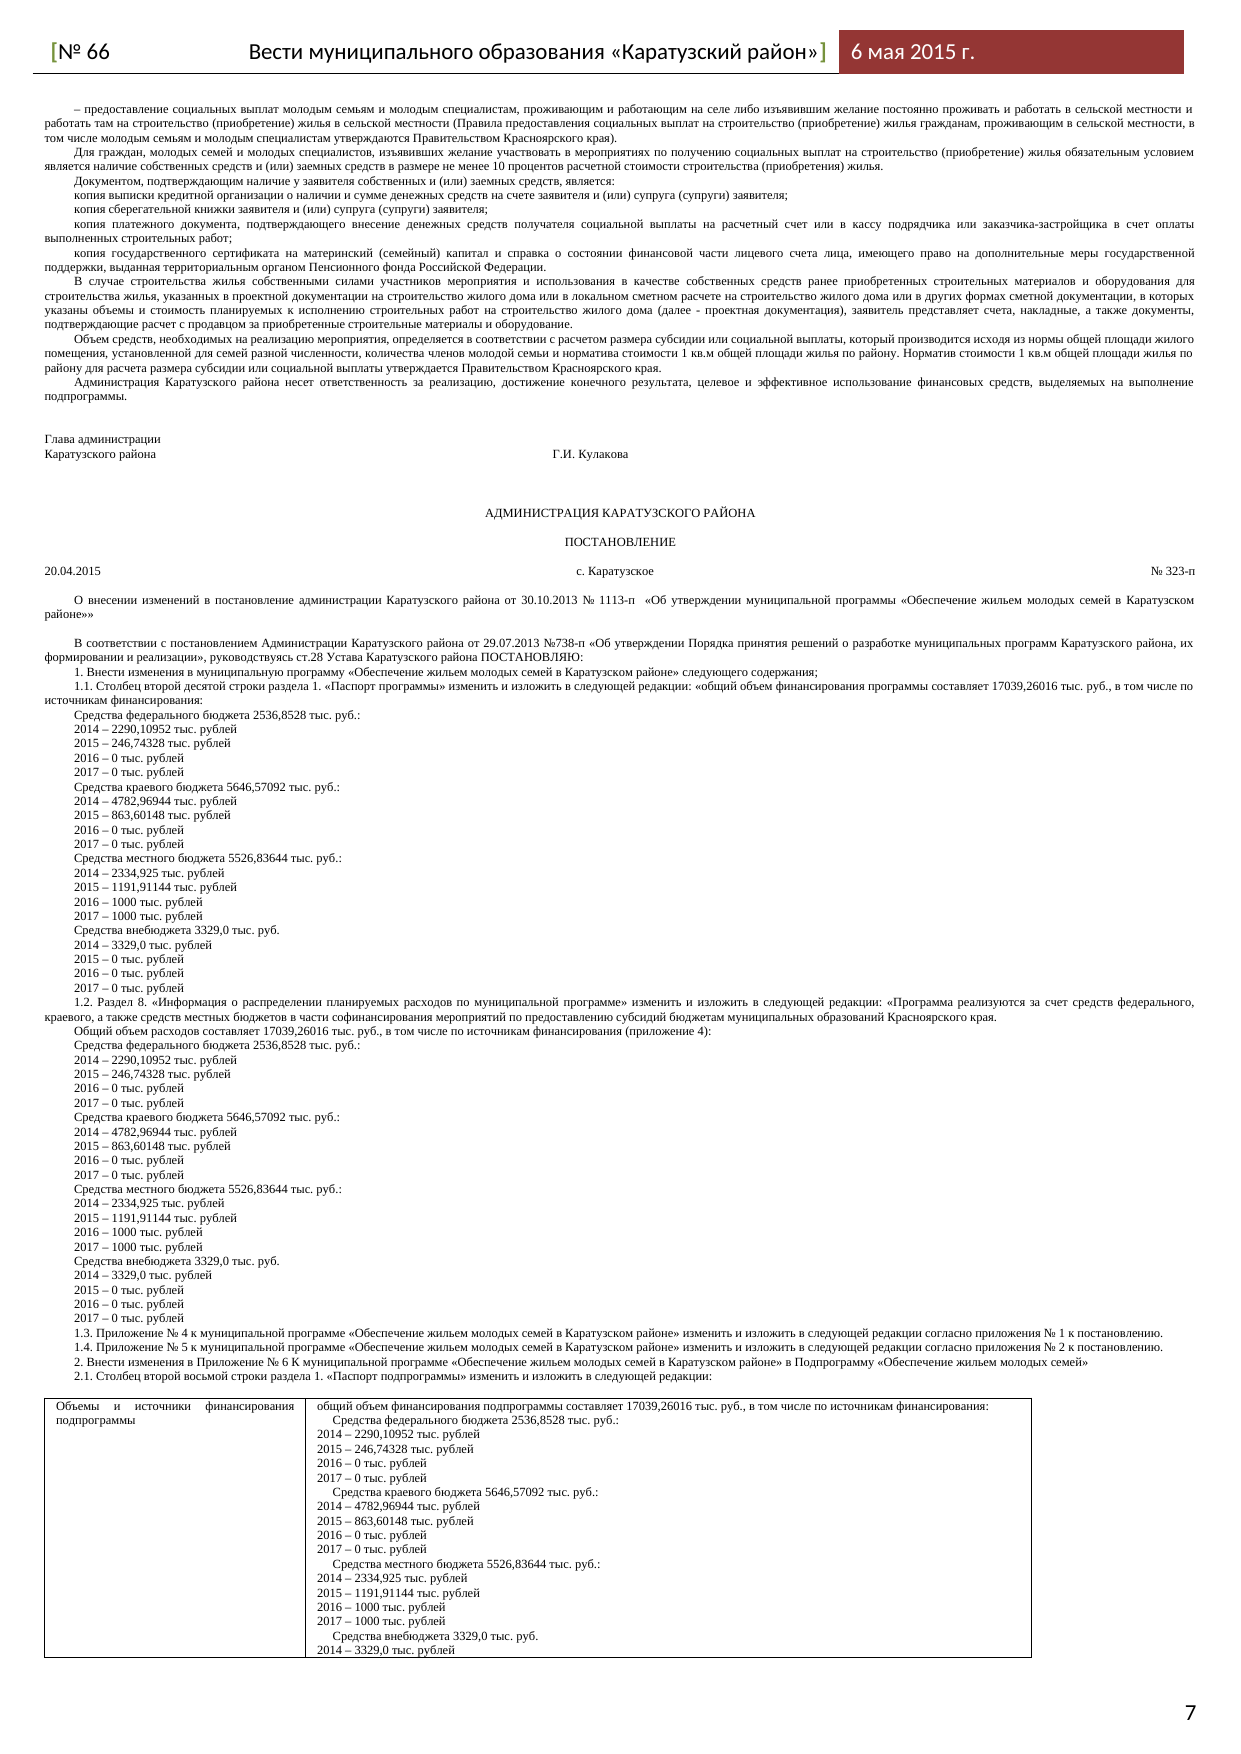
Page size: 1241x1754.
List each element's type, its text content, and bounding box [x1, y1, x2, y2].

text 2017 – 0 тыс. рублей [44, 1167, 1196, 1182]
text 2015 – 246,74328 тыс. рублей [44, 1067, 1196, 1081]
text копия государственного сертификата на материнский (семейный) капитал и справка о состоянии финансовой части лицевого счета лица, имеющего право на дополнительные меры государственной поддержки, выданная территориальным органом Пенсионного фонда Российской Федерации. [44, 245, 1196, 274]
text 2014 – 2334,925 тыс. рублей [44, 1196, 1196, 1211]
text 2017 – 0 тыс. рублей [44, 981, 1196, 995]
text В случае строительства жилья собственными силами участников мероприятия и использования в качестве собственных средств ранее приобретенных строительных материалов и оборудования для строительства жилья, указанных в проектной документации на строительство жилого дома или в локальном сметном расчете на строительство жилого дома или в других формах сметной документации, в которых указаны объемы и стоимость планируемых к исполнению строительных работ на строительство жилого дома (далее - проектная документация), заявитель представляет счета, накладные, а также документы, подтверждающие расчет с продавцом за приобретенные строительные материалы и оборудование. [44, 274, 1196, 332]
text Средства федерального бюджета 2536,8528 тыс. руб.: [44, 1038, 1196, 1052]
text 2014 – 4782,96944 тыс. рублей [44, 1124, 1196, 1139]
text 1. Внести изменения в муниципальную программу «Обеспечение жильем молодых семей в Каратузском районе» следующего содержания; [44, 664, 1196, 679]
text Каратузского района Г.И. Кулакова [44, 447, 1196, 461]
text 2014 – 2334,925 тыс. рублей [44, 866, 1196, 880]
text 20.04.2015 с. Каратузское № 323-п [44, 564, 1196, 578]
text 2017 – 0 тыс. рублей [44, 1096, 1196, 1110]
text Средства внебюджета 3329,0 тыс. руб. [44, 1254, 1196, 1268]
text 2017 – 0 тыс. рублей [44, 1311, 1196, 1326]
text Для граждан, молодых семей и молодых специалистов, изъявивших желание участвовать в мероприятиях по получению социальных выплат на строительство (приобретение) жилья обязательным условием является наличие собственных средств и (или) заемных средств в размере не менее 10 процентов расчетной стоимости строительства (приобретения) жилья. [44, 145, 1196, 173]
text 2014 – 3329,0 тыс. рублей [44, 1268, 1196, 1282]
text ПОСТАНОВЛЕНИЕ [44, 535, 1196, 549]
text 2017 – 0 тыс. рублей [44, 837, 1196, 851]
text 2.1. Столбец второй восьмой строки раздела 1. «Паспорт подпрограммы» изменить и изложить в следующей редакции: [44, 1369, 1196, 1383]
text 2016 – 0 тыс. рублей [44, 966, 1196, 981]
text 2014 – 2290,10952 тыс. рублей [44, 722, 1196, 736]
text Общий объем расходов составляет 17039,26016 тыс. руб., в том числе по источникам финансирования (приложение 4): [44, 1024, 1196, 1038]
text Средства внебюджета 3329,0 тыс. руб. [44, 923, 1196, 937]
text копия сберегательной книжки заявителя и (или) супруга (супруги) заявителя; [44, 202, 1196, 217]
text В соответствии с постановлением Администрации Каратузского района от 29.07.2013 №738-п «Об утверждении Порядка принятия решений о разработке муниципальных программ Каратузского района, их формировании и реализации», руководствуясь ст.28 Устава Каратузского района ПОСТАНОВЛЯЮ: [44, 636, 1196, 664]
text Средства краевого бюджета 5646,57092 тыс. руб.: [44, 1110, 1196, 1124]
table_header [45, 1399, 305, 1657]
text 2016 – 1000 тыс. рублей [44, 1225, 1196, 1239]
text 2015 – 1191,91144 тыс. рублей [44, 1211, 1196, 1225]
text Средства местного бюджета 5526,83644 тыс. руб.: [44, 851, 1196, 866]
text 2015 – 1191,91144 тыс. рублей [44, 880, 1196, 894]
text 2016 – 1000 тыс. рублей [44, 894, 1196, 909]
text 1.3. Приложение № 4 к муниципальной программе «Обеспечение жильем молодых семей в Каратузском районе» изменить и изложить в следующей редакции согласно приложения № 1 к постановлению. [44, 1326, 1196, 1340]
text 2015 – 863,60148 тыс. рублей [44, 1139, 1196, 1153]
text 2016 – 0 тыс. рублей [44, 1297, 1196, 1311]
text О внесении изменений в постановление администрации Каратузского района от 30.10.2013 № 1113-п «Об утверждении муниципальной программы «Обеспечение жильем молодых семей в Каратузском районе»» [44, 592, 1196, 621]
text 2017 – 0 тыс. рублей [44, 765, 1196, 779]
text 2014 – 4782,96944 тыс. рублей [44, 794, 1196, 808]
text 2015 – 0 тыс. рублей [44, 1282, 1196, 1297]
text 2016 – 0 тыс. рублей [44, 822, 1196, 837]
text Средства местного бюджета 5526,83644 тыс. руб.: [44, 1182, 1196, 1196]
text 2016 – 0 тыс. рублей [44, 1153, 1196, 1167]
text 1.2. Раздел 8. «Информация о распределении планируемых расходов по муниципальной программе» изменить и изложить в следующей редакции: «Программа реализуются за счет средств федерального, краевого, а также средств местных бюджетов в части софинансирования мероприятий по предоставлению субсидий бюджетам муниципальных образований Красноярского края. [44, 995, 1196, 1024]
text 1.1. Столбец второй десятой строки раздела 1. «Паспорт программы» изменить и изложить в следующей редакции: «общий объем финансирования программы составляет 17039,26016 тыс. руб., в том числе по источникам финансирования: [44, 679, 1196, 707]
text 2. Внести изменения в Приложение № 6 К муниципальной программе «Обеспечение жильем молодых семей в Каратузском районе» в Подпрограмму «Обеспечение жильем молодых семей» [44, 1354, 1196, 1369]
text 2015 – 246,74328 тыс. рублей [44, 736, 1196, 751]
text 2015 – 863,60148 тыс. рублей [44, 808, 1196, 822]
text копия выписки кредитной организации о наличии и сумме денежных средств на счете заявителя и (или) супруга (супруги) заявителя; [44, 188, 1196, 202]
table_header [306, 1399, 1031, 1657]
text 2016 – 0 тыс. рублей [44, 1081, 1196, 1096]
text 2014 – 3329,0 тыс. рублей [44, 937, 1196, 952]
text – предоставление социальных выплат молодым семьям и молодым специалистам, проживающим и работающим на селе либо изъявившим желание постоянно проживать и работать в сельской местности и работать там на строительство (приобретение) жилья в сельской местности (Правила предоставления социальных выплат на строительство (приобретение) жилья гражданам, проживающим в сельской местности, в том числе молодым семьям и молодым специалистам утверждаются Правительством Красноярского края). [44, 102, 1196, 145]
text Объем средств, необходимых на реализацию мероприятия, определяется в соответствии с расчетом размера субсидии или социальной выплаты, который производится исходя из нормы общей площади жилого помещения, установленной для семей разной численности, количества членов молодой семьи и норматива стоимости 1 кв.м общей площади жилья по району. Норматив стоимости 1 кв.м общей площади жилья по району для расчета размера субсидии или социальной выплаты утверждается Правительством Красноярского края. [44, 332, 1196, 375]
text копия платежного документа, подтверждающего внесение денежных средств получателя социальной выплаты на расчетный счет или в кассу подрядчика или заказчика-застройщика в счет оплаты выполненных строительных работ; [44, 217, 1196, 245]
text 2017 – 1000 тыс. рублей [44, 1239, 1196, 1254]
text 2015 – 0 тыс. рублей [44, 952, 1196, 966]
text 1.4. Приложение № 5 к муниципальной программе «Обеспечение жильем молодых семей в Каратузском районе» изменить и изложить в следующей редакции согласно приложения № 2 к постановлению. [44, 1340, 1196, 1354]
text 2014 – 2290,10952 тыс. рублей [44, 1052, 1196, 1067]
text Администрация Каратузского района несет ответственность за реализацию, достижение конечного результата, целевое и эффективное использование финансовых средств, выделяемых на выполнение подпрограммы. [44, 375, 1196, 403]
text 2016 – 0 тыс. рублей [44, 751, 1196, 765]
text 2017 – 1000 тыс. рублей [44, 909, 1196, 923]
text АДМИНИСТРАЦИЯ КАРАТУЗСКОГО РАЙОНА [44, 506, 1196, 521]
text Средства федерального бюджета 2536,8528 тыс. руб.: [44, 707, 1196, 722]
text Глава администрации [44, 432, 1196, 447]
text Средства краевого бюджета 5646,57092 тыс. руб.: [44, 779, 1196, 794]
text Документом, подтверждающим наличие у заявителя собственных и (или) заемных средств, является: [44, 173, 1196, 188]
